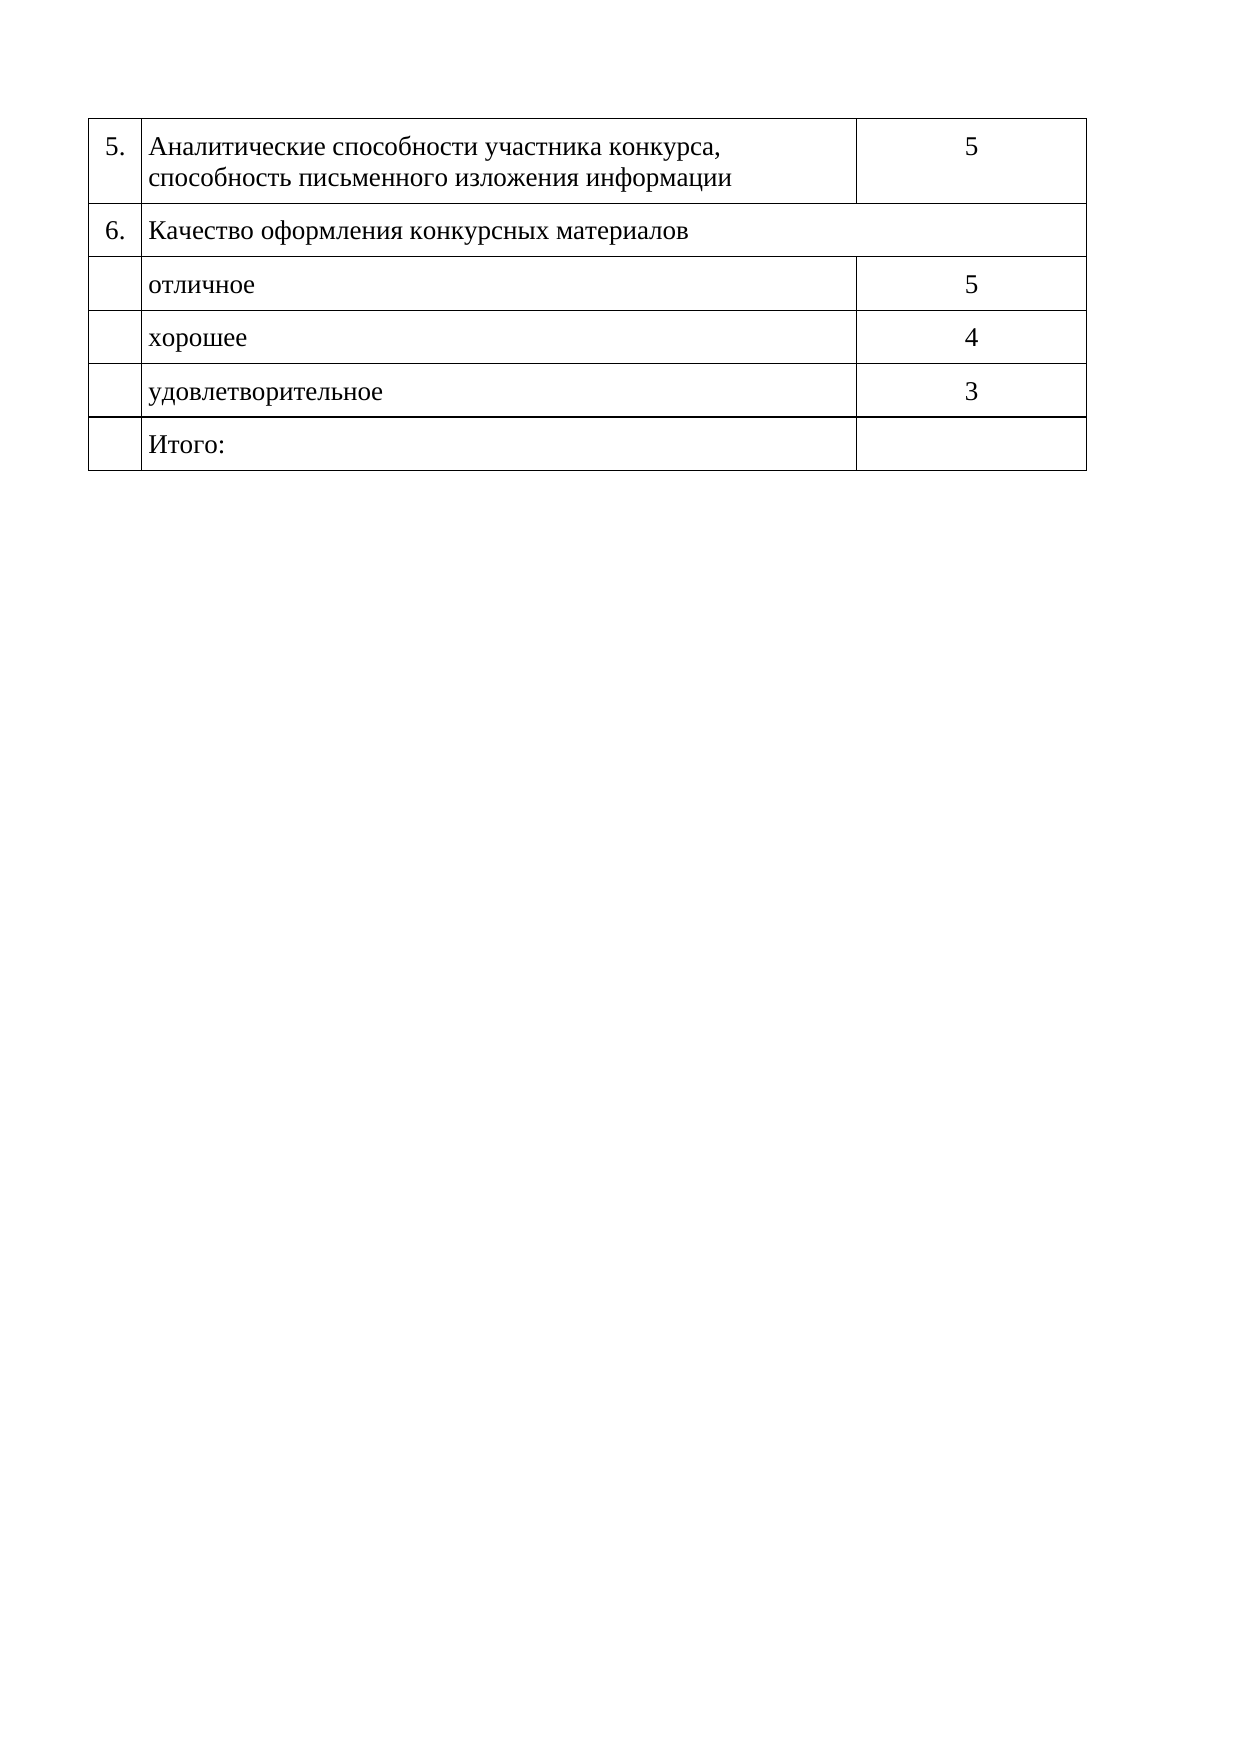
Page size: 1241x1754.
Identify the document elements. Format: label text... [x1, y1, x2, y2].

table_cell 5. [89, 119, 141, 203]
table_cell 6. [89, 204, 141, 256]
table_cell Аналитические способности участника конкурса, способность письменного изложения информации [142, 119, 856, 203]
table_cell 3 [857, 364, 1086, 416]
table_cell Качество оформления конкурсных материалов [142, 204, 1086, 256]
table_cell [89, 418, 141, 470]
table_cell отличное [142, 257, 856, 309]
table_cell хорошее [142, 311, 856, 363]
table_cell удовлетворительное [142, 364, 856, 416]
table_cell [89, 257, 141, 309]
table_cell [857, 418, 1086, 470]
table_cell [89, 311, 141, 363]
table_cell 4 [857, 311, 1086, 363]
table_cell 5 [857, 257, 1086, 309]
table_cell 5 [857, 119, 1086, 203]
table_cell [89, 364, 141, 416]
table_cell Итого: [142, 418, 856, 470]
